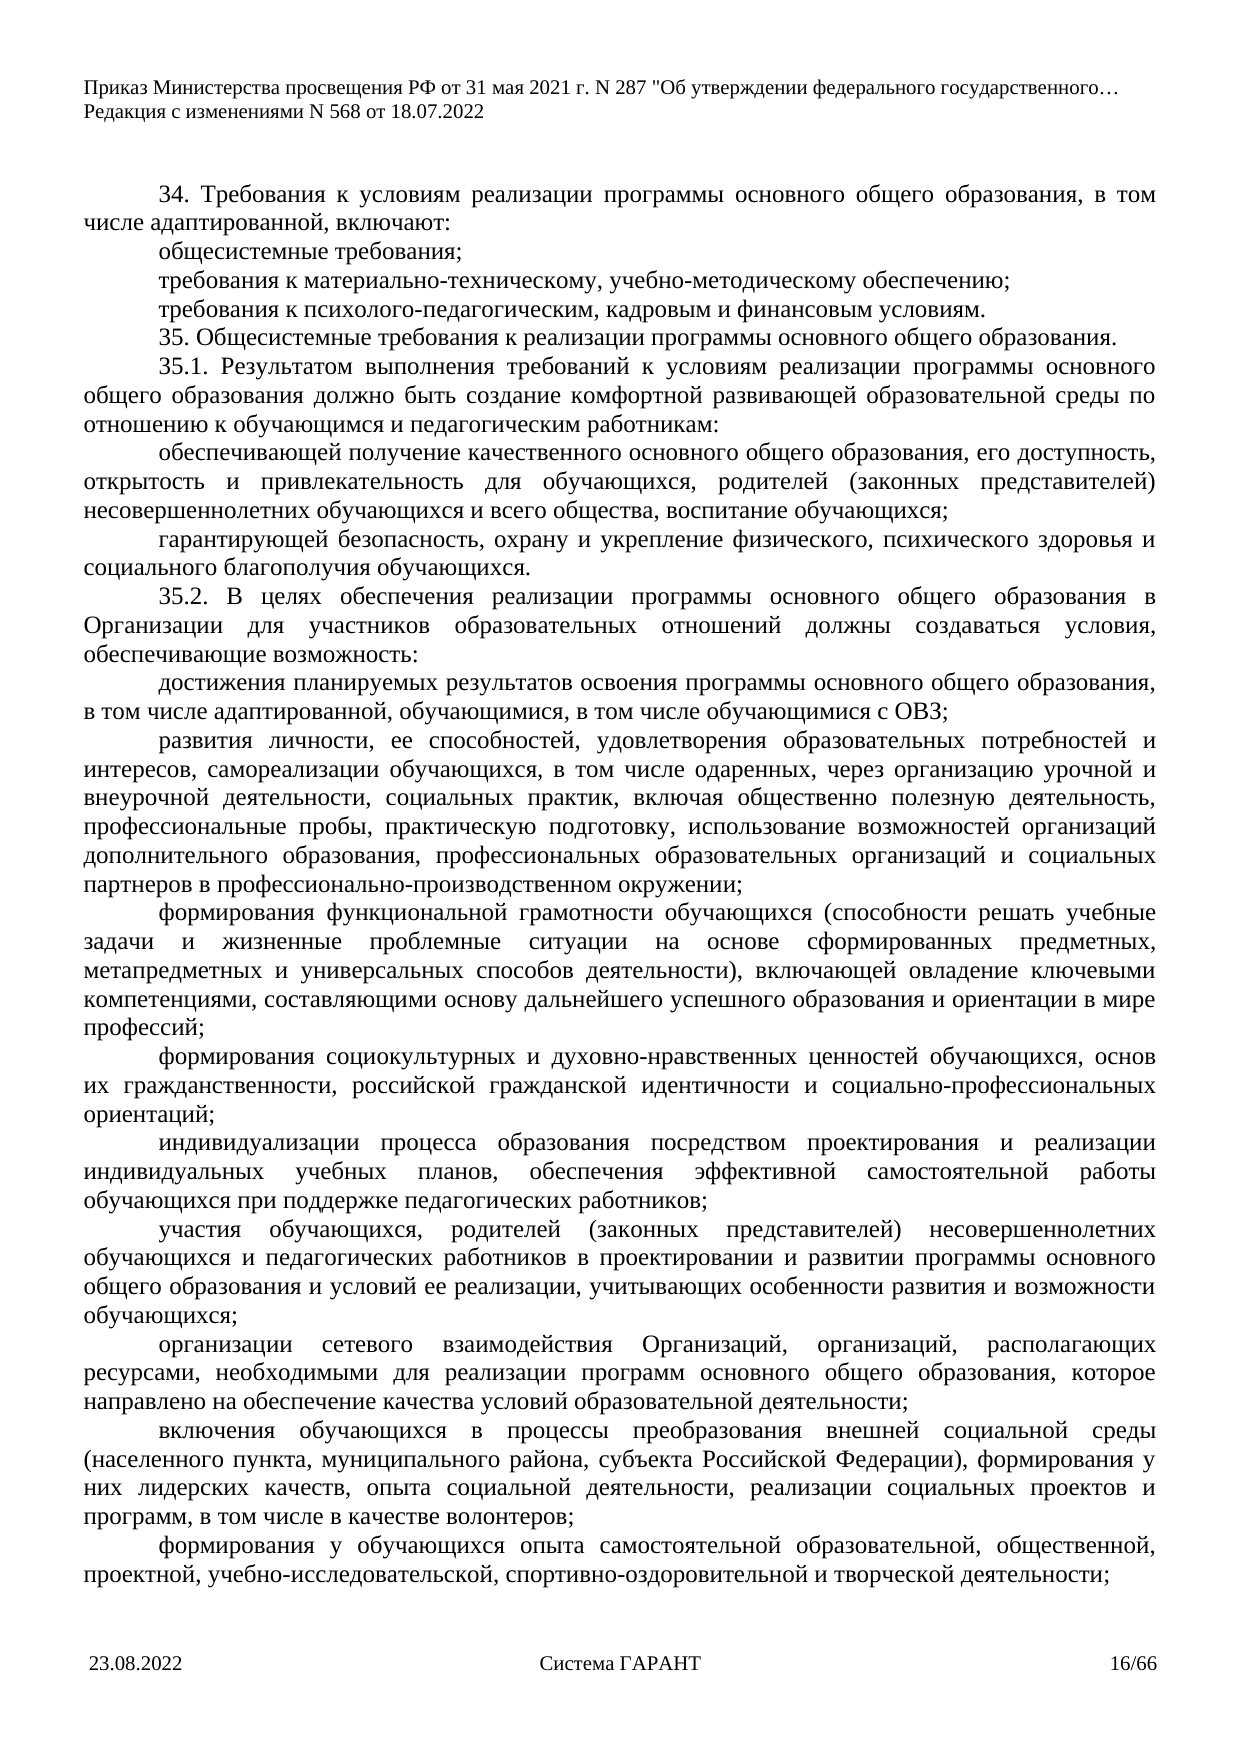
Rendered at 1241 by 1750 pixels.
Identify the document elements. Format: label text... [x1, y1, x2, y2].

text гарантирующей безопасность, охрану и укрепление физического, психического здоровья и социального благополучия обучающихся. [83, 524, 1157, 581]
text развития личности, ее способностей, удовлетворения образовательных потребностей и интересов, самореализации обучающихся, в том числе одаренных, через организацию урочной и внеурочной деятельности, социальных практик, включая общественно полезную деятельность, профессиональные пробы, практическую подготовку, использование возможностей организаций дополнительного образования, профессиональных образовательных организаций и социальных партнеров в профессионально-производственном окружении; [83, 725, 1157, 897]
text требования к психолого-педагогическим, кадровым и финансовым условиям. [83, 294, 1157, 322]
text формирования у обучающихся опыта самостоятельной образовательной, общественной, проектной, учебно-исследовательской, спортивно-оздоровительной и творческой деятельности; [83, 1530, 1157, 1587]
text 35.1. Результатом выполнения требований к условиям реализации программы основного общего образования должно быть создание комфортной развивающей образовательной среды по отношению к обучающимся и педагогическим работникам: [83, 351, 1157, 437]
text формирования функциональной грамотности обучающихся (способности решать учебные задачи и жизненные проблемные ситуации на основе сформированных предметных, метапредметных и универсальных способов деятельности), включающей овладение ключевыми компетенциями, составляющими основу дальнейшего успешного образования и ориентации в мире профессий; [83, 897, 1157, 1041]
text включения обучающихся в процессы преобразования внешней социальной среды (населенного пункта, муниципального района, субъекта Российской Федерации), формирования у них лидерских качеств, опыта социальной деятельности, реализации социальных проектов и программ, в том числе в качестве волонтеров; [83, 1415, 1157, 1530]
text организации сетевого взаимодействия Организаций, организаций, располагающих ресурсами, необходимыми для реализации программ основного общего образования, которое направлено на обеспечение качества условий образовательной деятельности; [83, 1329, 1157, 1415]
text обеспечивающей получение качественного основного общего образования, его доступность, открытость и привлекательность для обучающихся, родителей (законных представителей) несовершеннолетних обучающихся и всего общества, воспитание обучающихся; [83, 437, 1157, 524]
text индивидуализации процесса образования посредством проектирования и реализации индивидуальных учебных планов, обеспечения эффективной самостоятельной работы обучающихся при поддержке педагогических работников; [83, 1127, 1157, 1214]
text достижения планируемых результатов освоения программы основного общего образования, в том числе адаптированной, обучающимися, в том числе обучающимися с ОВЗ; [83, 667, 1157, 725]
text 34. Требования к условиям реализации программы основного общего образования, в том числе адаптированной, включают: [83, 179, 1157, 236]
text требования к материально-техническому, учебно-методическому обеспечению; [83, 265, 1157, 294]
text 35.2. В целях обеспечения реализации программы основного общего образования в Организации для участников образовательных отношений должны создаваться условия, обеспечивающие возможность: [83, 581, 1157, 667]
text формирования социокультурных и духовно-нравственных ценностей обучающихся, основ их гражданственности, российской гражданской идентичности и социально-профессиональных ориентаций; [83, 1041, 1157, 1127]
text общесистемные требования; [83, 236, 1157, 265]
text участия обучающихся, родителей (законных представителей) несовершеннолетних обучающихся и педагогических работников в проектировании и развитии программы основного общего образования и условий ее реализации, учитывающих особенности развития и возможности обучающихся; [83, 1214, 1157, 1329]
text 35. Общесистемные требования к реализации программы основного общего образования. [83, 322, 1157, 351]
